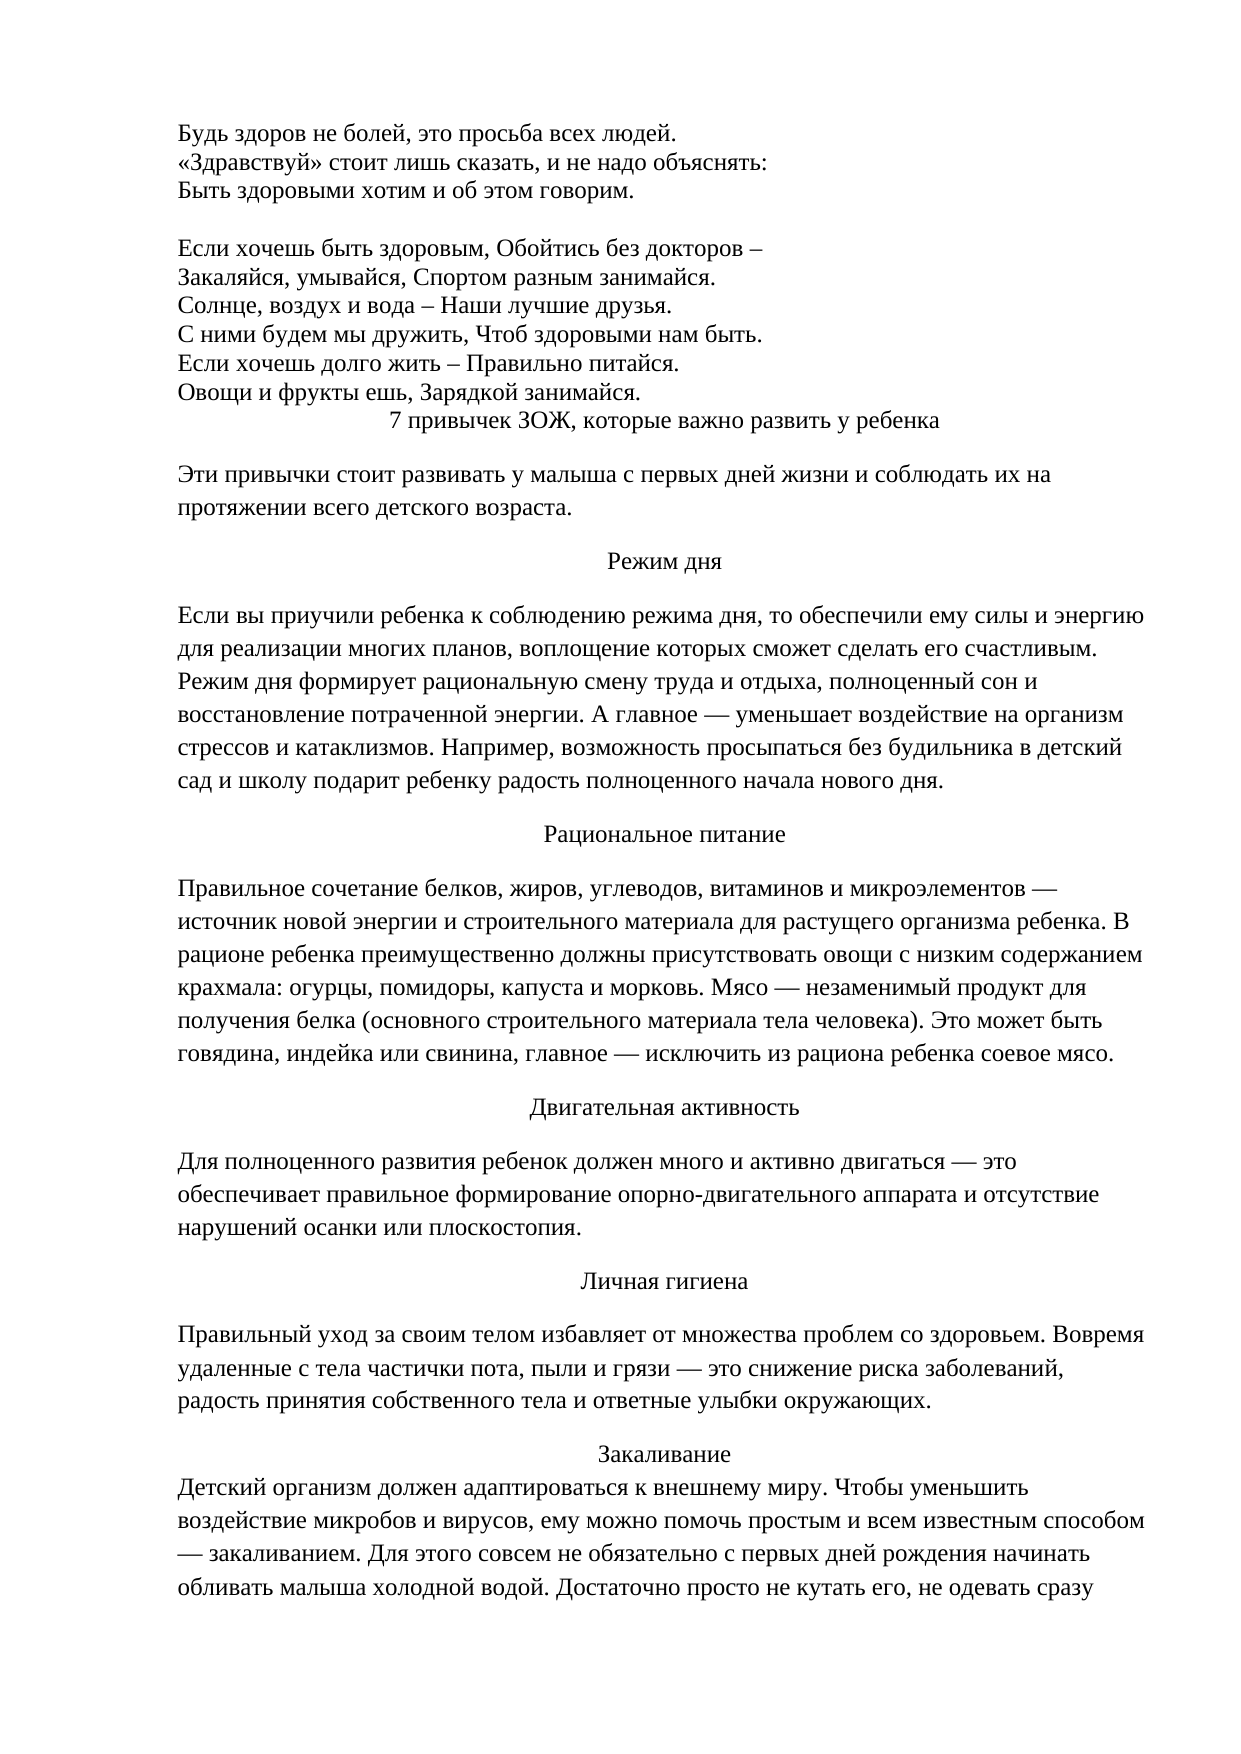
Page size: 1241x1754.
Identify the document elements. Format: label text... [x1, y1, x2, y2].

text Закаливание [177, 1439, 1152, 1468]
text Солнце, воздух и вода – Наши лучшие друзья. [177, 291, 1152, 319]
text Правильное сочетание белков, жиров, углеводов, витаминов и микроэлементов — источник новой энергии и строительного материала для растущего организма ребенка. В рационе ребенка преимущественно должны присутствовать овощи с низким содержанием крахмала: огурцы, помидоры, капуста и морковь. Мясо — незаменимый продукт для получения белка (основного строительного материала тела человека). Это может быть говядина, индейка или свинина, главное — исключить из рациона ребенка соевое мясо. [177, 873, 1152, 1067]
text Если хочешь быть здоровым, Обойтись без докторов – [177, 233, 1152, 262]
text С ними будем мы дружить, Чтоб здоровыми нам быть. [177, 319, 1152, 348]
text «Здравствуй» стоит лишь сказать, и не надо объяснять: [177, 147, 1152, 176]
text Для полноценного развития ребенок должен много и активно двигаться — это обеспечивает правильное формирование опорно-двигательного аппарата и отсутствие нарушений осанки или плоскостопия. [177, 1146, 1152, 1241]
text Эти привычки стоит развивать у малыша с первых дней жизни и соблюдать их на протяжении всего детского возраста. [177, 459, 1152, 521]
text Личная гигиена [177, 1266, 1152, 1294]
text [177, 1472, 1152, 1600]
text Правильный уход за своим телом избавляет от множества проблем со здоровьем. Вовремя удаленные с тела частички пота, пыли и грязи — это снижение риска заболеваний, радость принятия собственного тела и ответные улыбки окружающих. [177, 1319, 1152, 1414]
text Режим дня [177, 546, 1152, 575]
text Двигательная активность [177, 1092, 1152, 1121]
text Если хочешь долго жить – Правильно питайся. [177, 348, 1152, 377]
text Овощи и фрукты ешь, Зарядкой занимайся. [177, 377, 1152, 406]
text Если вы приучили ребенка к соблюдению режима дня, то обеспечили ему силы и энергию для реализации многих планов, воплощение которых сможет сделать его счастливым. Режим дня формирует рациональную смену труда и отдыха, полноценный сон и восстановление потраченной энергии. А главное — уменьшает воздействие на организм стрессов и катаклизмов. Например, возможность просыпаться без будильника в детский сад и школу подарит ребенку радость полноценного начала нового дня. [177, 600, 1152, 794]
text Рациональное питание [177, 819, 1152, 848]
text Быть здоровыми хотим и об этом говорим. [177, 176, 1152, 204]
text Будь здоров не болей, это просьба всех людей. [177, 118, 1152, 147]
text 7 привычек ЗОЖ, которые важно развить у ребенка [177, 406, 1152, 434]
text Закаляйся, умывайся, Спортом разным занимайся. [177, 262, 1152, 291]
